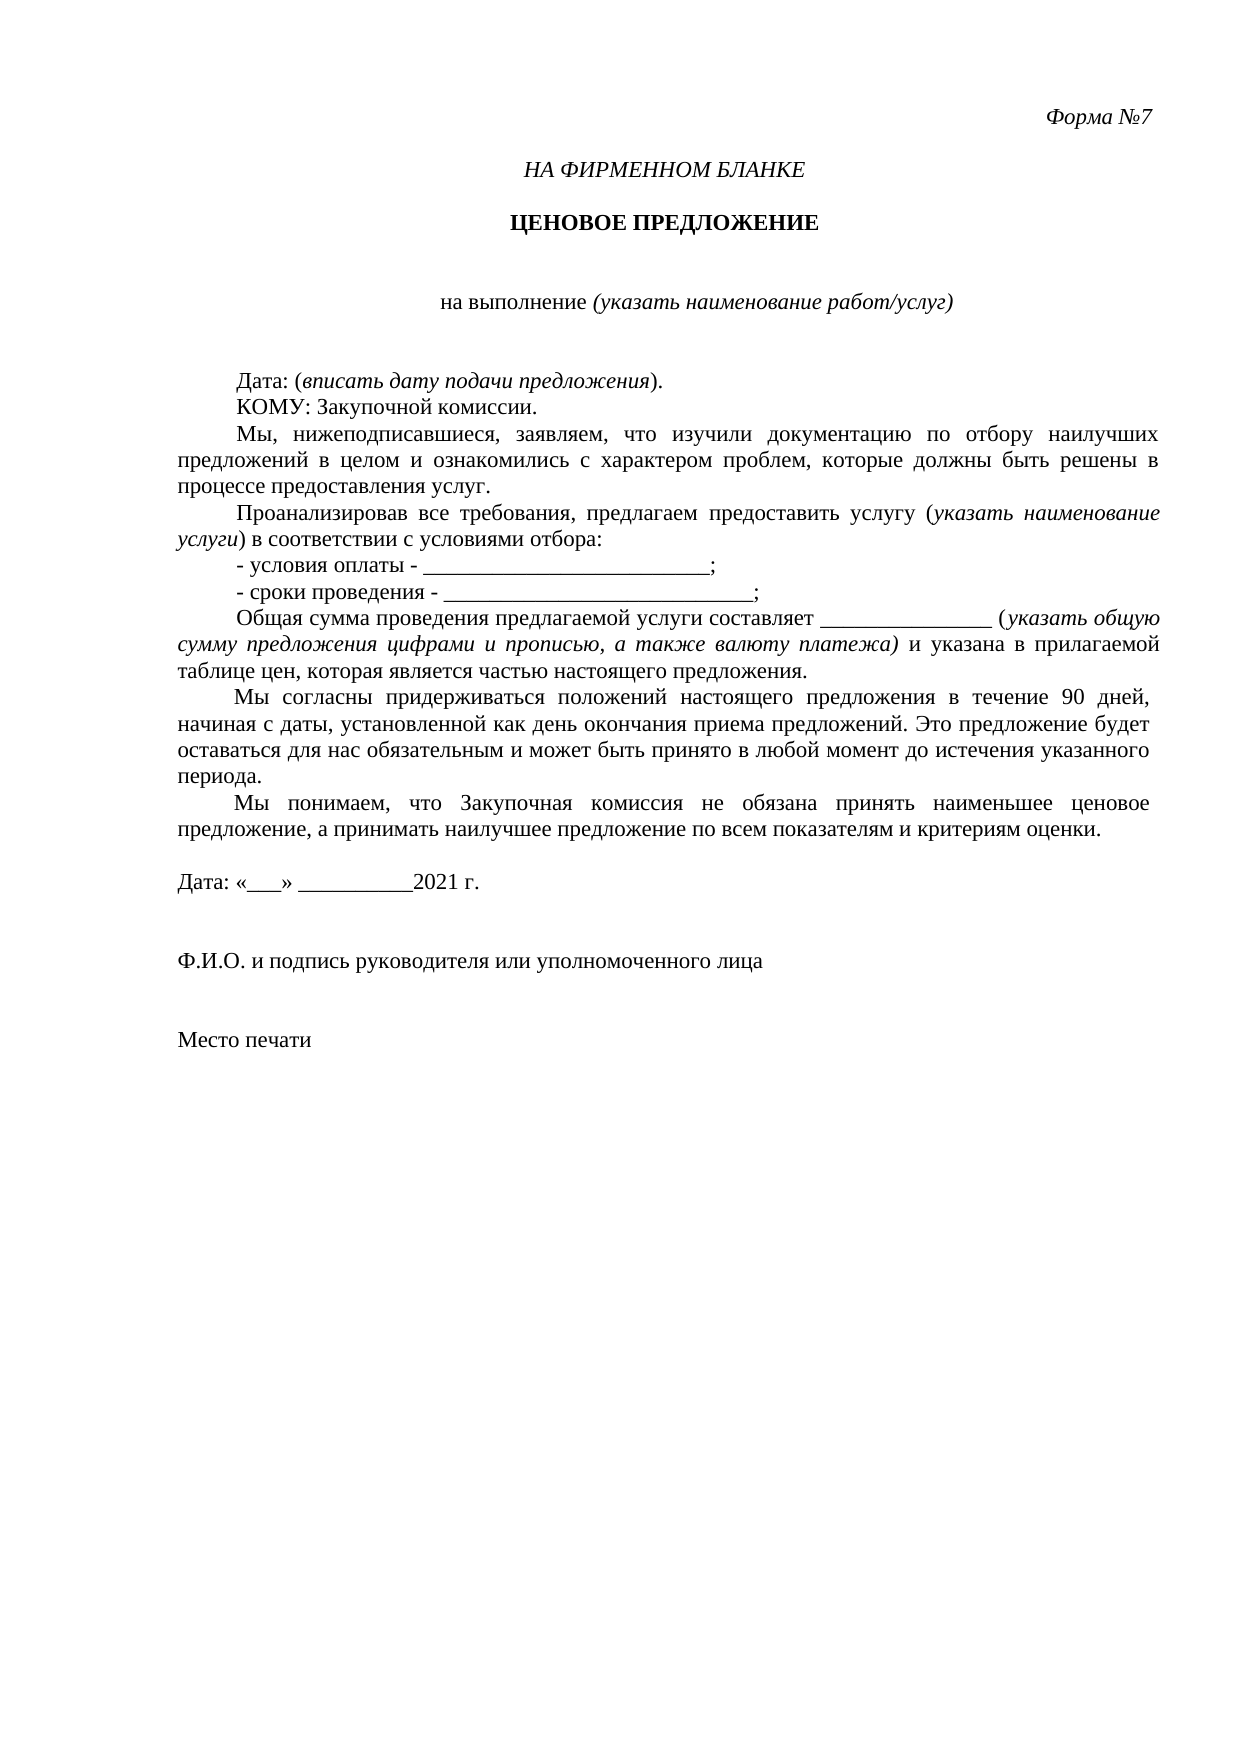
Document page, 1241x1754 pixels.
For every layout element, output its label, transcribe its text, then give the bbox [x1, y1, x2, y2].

text Место печати [177, 1026, 1152, 1052]
text Общая сумма проведения предлагаемой услуги составляет _______________ (указать общую сумму предложения цифрами и прописью, а также валюту платежа) и указана в прилагаемой таблице цен, которая является частью настоящего предложения. [177, 604, 1160, 683]
text на выполнение (указать наименование работ/услуг) [177, 288, 1160, 314]
text Дата: (вписать дату подачи предложения). [177, 367, 1152, 393]
text Мы, нижеподписавшиеся, заявляем, что изучили документацию по отбору наилучших предложений в целом и ознакомились с характером проблем, которые должны быть решены в процессе предоставления услуг. [177, 420, 1160, 499]
text НА ФИРМЕННОМ БЛАНКЕ [177, 156, 1152, 182]
text ЦЕНОВОЕ ПРЕДЛОЖЕНИЕ [177, 209, 1152, 235]
text Дата: «___» __________2021 г. [177, 868, 1152, 894]
text - условия оплаты - _________________________; [177, 551, 1160, 578]
text Мы понимаем, что Закупочная комиссия не обязана принять наименьшее ценовое предложение, а принимать наилучшее предложение по всем показателям и критериям оценки. [177, 789, 1152, 841]
text Ф.И.О. и подпись руководителя или уполномоченного лица [177, 947, 1152, 973]
text - сроки проведения - ___________________________; [177, 578, 1160, 604]
text Мы согласны придерживаться положений настоящего предложения в течение 90 дней, начиная с даты, установленной как день окончания приема предложений. Это предложение будет оставаться для нас обязательным и может быть принято в любой момент до истечения указанного периода. [177, 683, 1152, 789]
text Форма №7 [177, 103, 1152, 130]
text Проанализировав все требования, предлагаем предоставить услугу (указать наименование услуги) в соответствии с условиями отбора: [177, 499, 1160, 551]
text КОМУ: Закупочной комиссии. [177, 393, 1152, 420]
